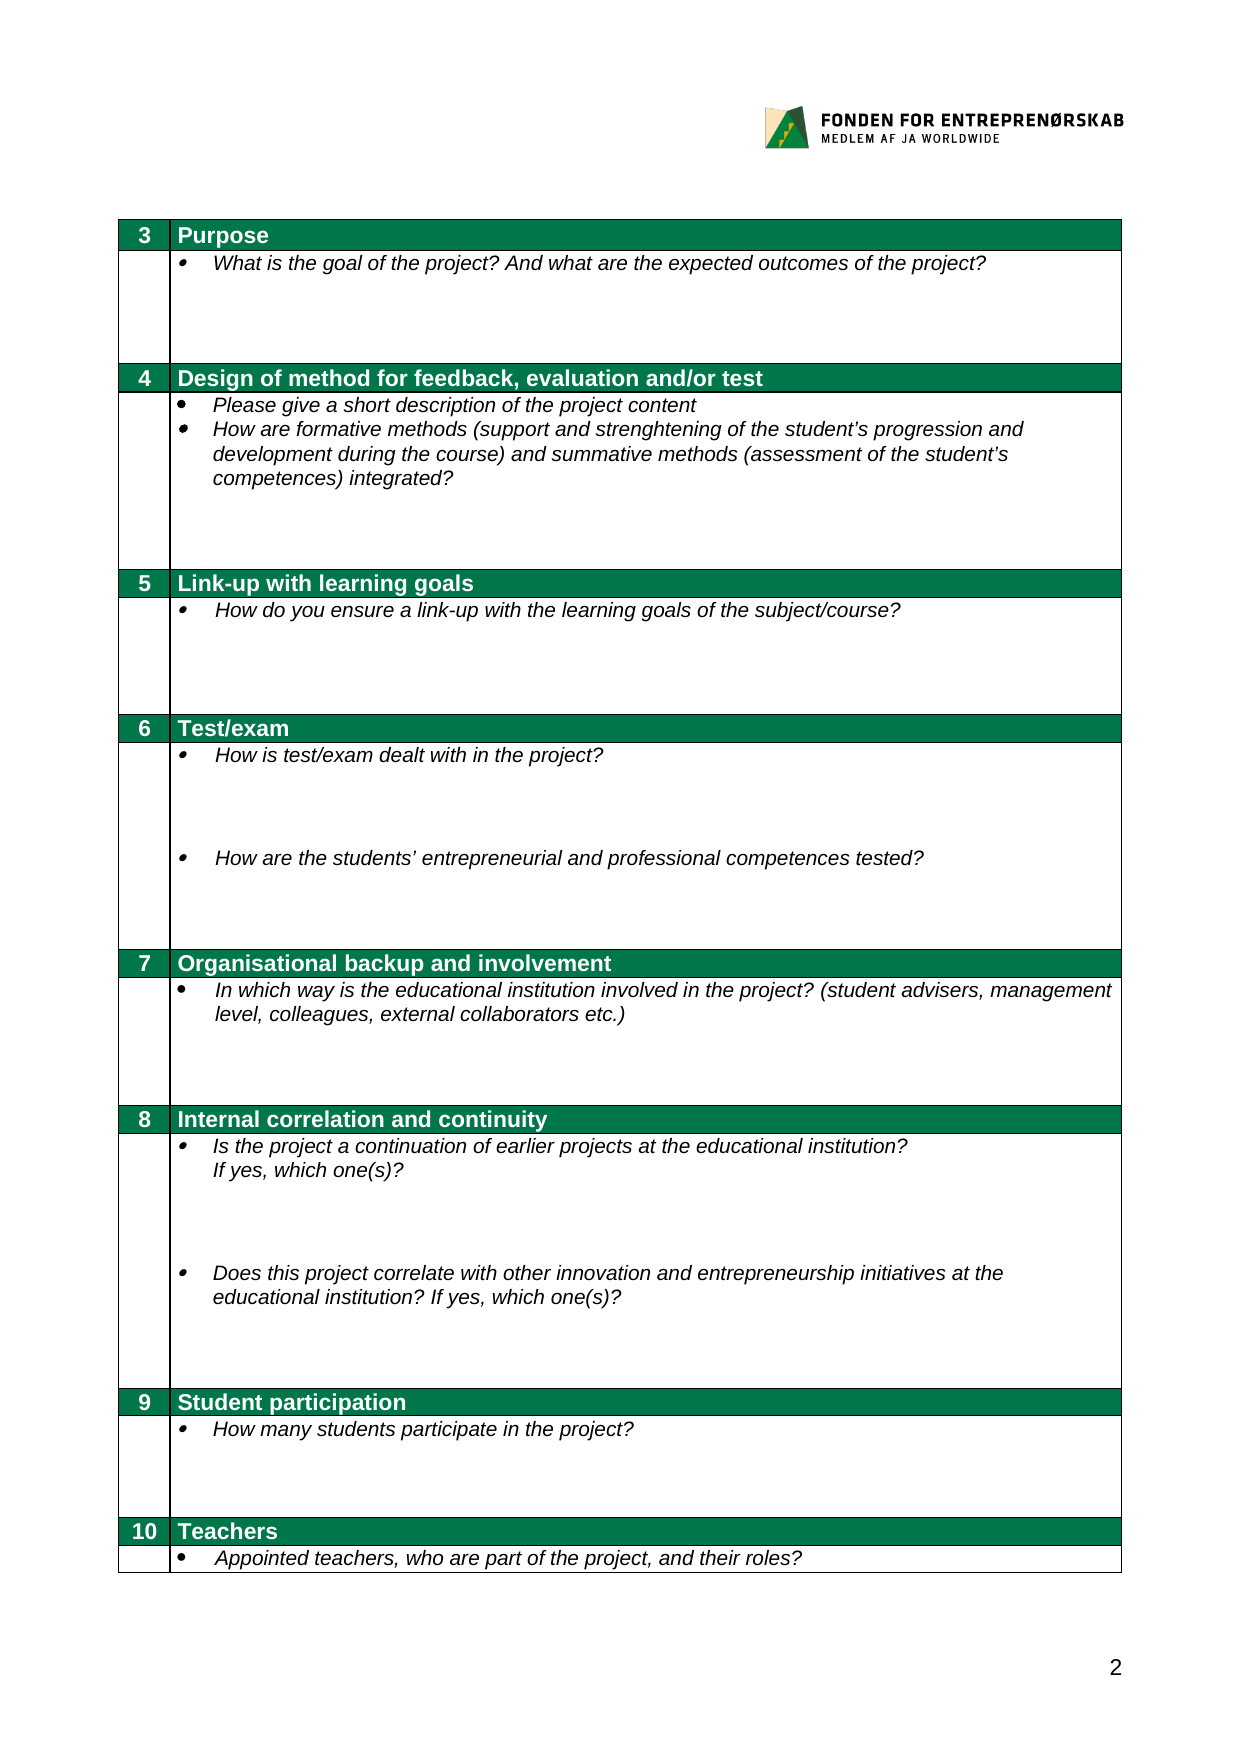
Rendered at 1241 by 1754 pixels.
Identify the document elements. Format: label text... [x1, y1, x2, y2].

picture [755, 100, 1138, 157]
table_cell 10 [119, 1518, 169, 1545]
table_cell 4 [119, 364, 169, 391]
table_cell [119, 743, 169, 949]
table_cell [119, 598, 169, 714]
table_cell [119, 1134, 169, 1388]
table_cell [119, 393, 169, 568]
table_cell How many students participate in the project? [171, 1416, 1121, 1517]
table_cell [119, 1546, 169, 1572]
table_cell Appointed teachers, who are part of the project, and their roles? [171, 1546, 1121, 1572]
table_cell 5 [119, 570, 169, 597]
table_cell How is test/exam dealt with in the project? How are the students’ entrepreneurial and professional competences tested? [171, 743, 1121, 949]
table_cell [119, 978, 169, 1105]
table_cell Test/exam [171, 715, 1121, 742]
table_cell 7 [119, 950, 169, 977]
table_cell Teachers [171, 1518, 1121, 1545]
table_cell Student participation [171, 1389, 1121, 1415]
table_cell Is the project a continuation of earlier projects at the educational institution? If yes, which one(s)? Does this project correlate with other innovation and entrepreneurship initiatives at the educational institution? If yes, which one(s)? [171, 1134, 1121, 1388]
table_cell 8 [119, 1106, 169, 1133]
table_cell [119, 1416, 169, 1517]
table_cell In which way is the educational institution involved in the project? (student advisers, management level, colleagues, external collaborators etc.) [171, 978, 1121, 1105]
table_cell Link-up with learning goals [171, 570, 1121, 597]
table_header Purpose [171, 220, 1121, 250]
table_header 3 [119, 220, 169, 250]
table_cell Organisational backup and involvement [171, 950, 1121, 977]
table_cell 9 [119, 1389, 169, 1415]
table_cell How do you ensure a link-up with the learning goals of the subject/course? [171, 598, 1121, 714]
table_cell Internal correlation and continuity [171, 1106, 1121, 1133]
table_cell Please give a short description of the project content How are formative methods (support and strenghtening of the student’s progression and development during the course) and summative methods (assessment of the student’s competences) integrated? [171, 393, 1121, 568]
table_cell [119, 251, 169, 363]
table_cell 6 [119, 715, 169, 742]
table_cell What is the goal of the project? And what are the expected outcomes of the project? [171, 251, 1121, 363]
table_cell Design of method for feedback, evaluation and/or test [171, 364, 1121, 391]
